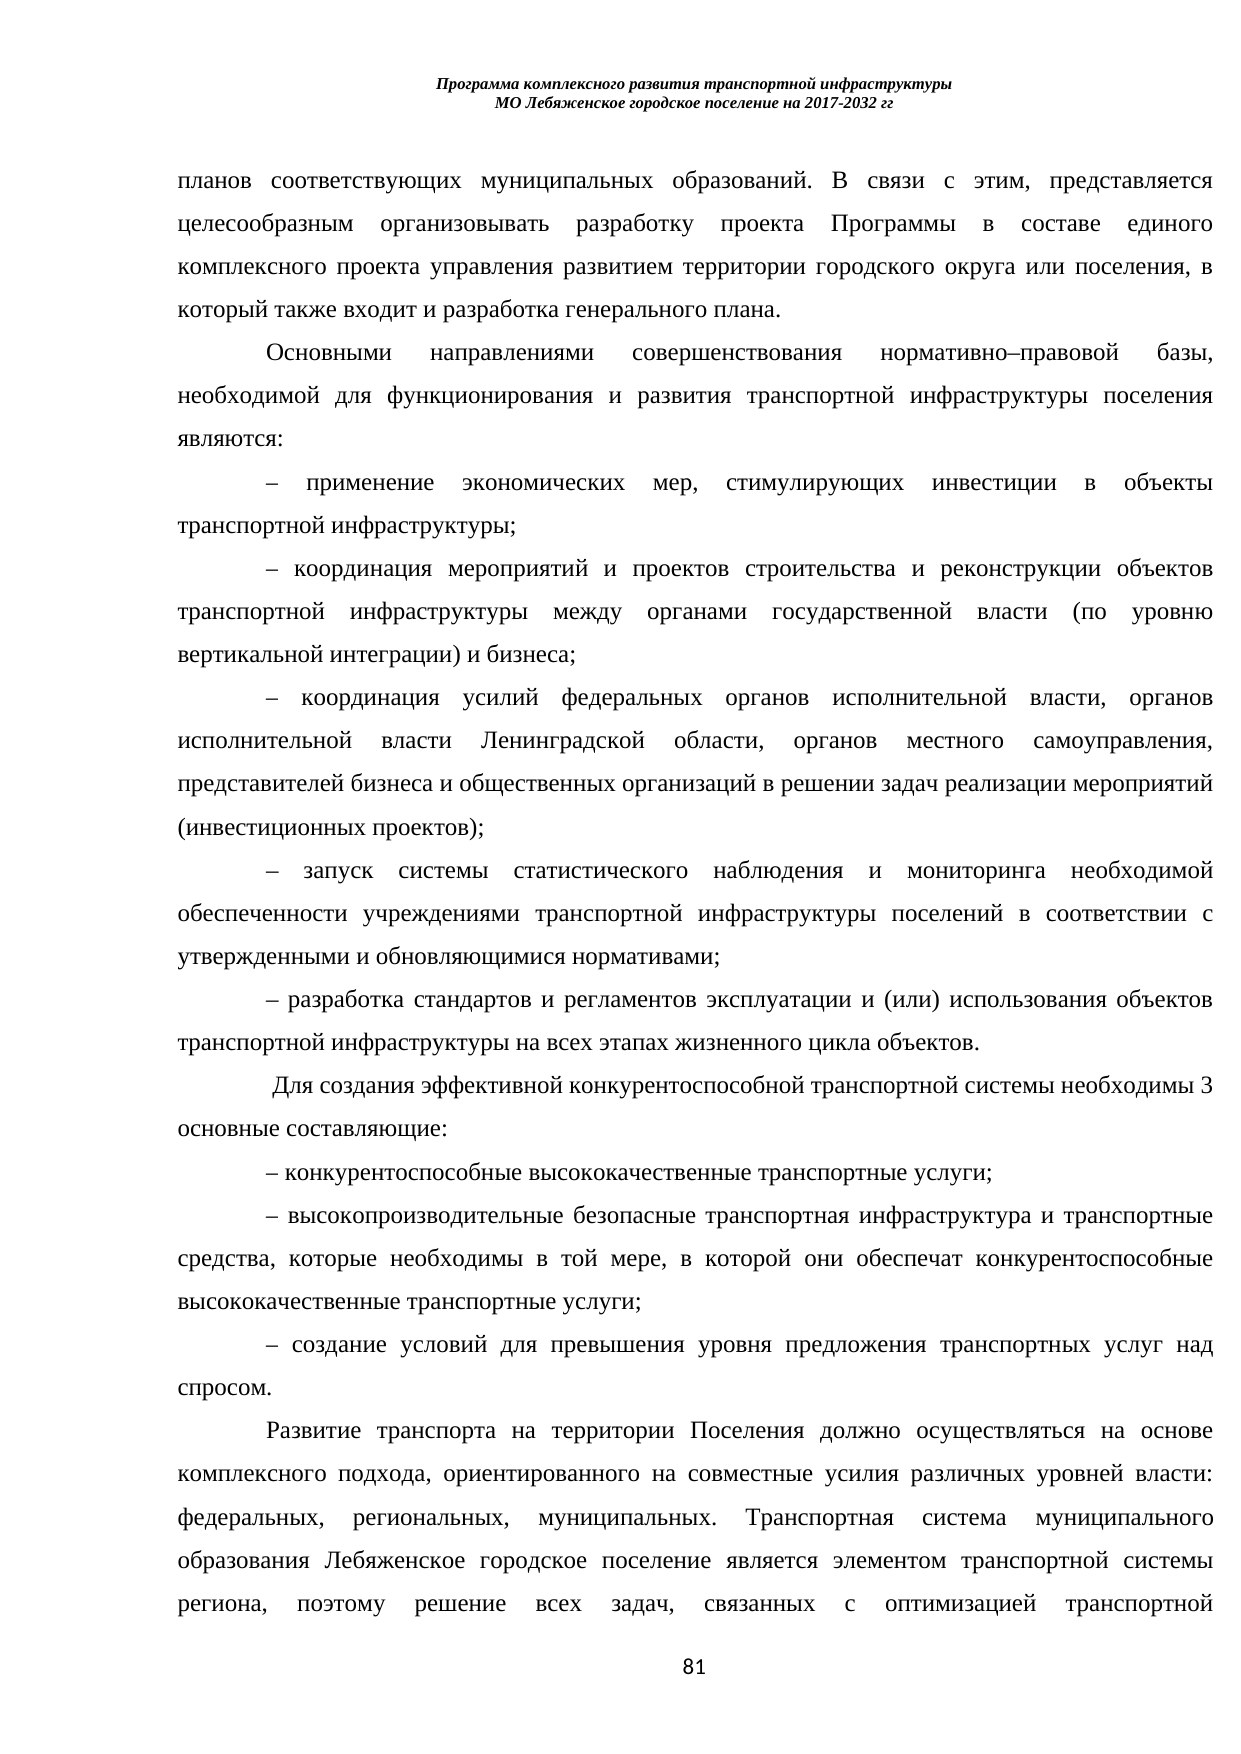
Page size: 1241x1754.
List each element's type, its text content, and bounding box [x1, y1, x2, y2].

text Основными направлениями совершенствования нормативно–правовой базы, необходимой для функционирования и развития транспортной инфраструктуры поселения являются: [177, 337, 1214, 452]
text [177, 165, 1214, 323]
text – конкурентоспособные высококачественные транспортные услуги; [284, 1157, 1214, 1185]
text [177, 1415, 1214, 1617]
text – координация мероприятий и проектов строительства и реконструкции объектов транспортной инфраструктуры между органами государственной власти (по уровню вертикальной интеграции) и бизнеса; [177, 553, 1214, 668]
text – разработка стандартов и регламентов эксплуатации и (или) использования объектов транспортной инфраструктуры на всех этапах жизненного цикла объектов. [177, 984, 1214, 1056]
text – применение экономических мер, стимулирующих инвестиции в объекты транспортной инфраструктуры; [177, 467, 1214, 538]
text – запуск системы статистического наблюдения и мониторинга необходимой обеспеченности учреждениями транспортной инфраструктуры поселений в соответствии с утвержденными и обновляющимися нормативами; [177, 855, 1214, 970]
text – координация усилий федеральных органов исполнительной власти, органов исполнительной власти Ленинградской области, органов местного самоуправления, представителей бизнеса и общественных организаций в решении задач реализации мероприятий (инвестиционных проектов); [177, 682, 1214, 840]
text Для создания эффективной конкурентоспособной транспортной системы необходимы 3 основные составляющие: [177, 1070, 1214, 1142]
text – высокопроизводительные безопасные транспортная инфраструктура и транспортные средства, которые необходимы в той мере, в которой они обеспечат конкурентоспособные высококачественные транспортные услуги; [177, 1200, 1214, 1315]
text – создание условий для превышения уровня предложения транспортных услуг над спросом. [177, 1329, 1214, 1401]
